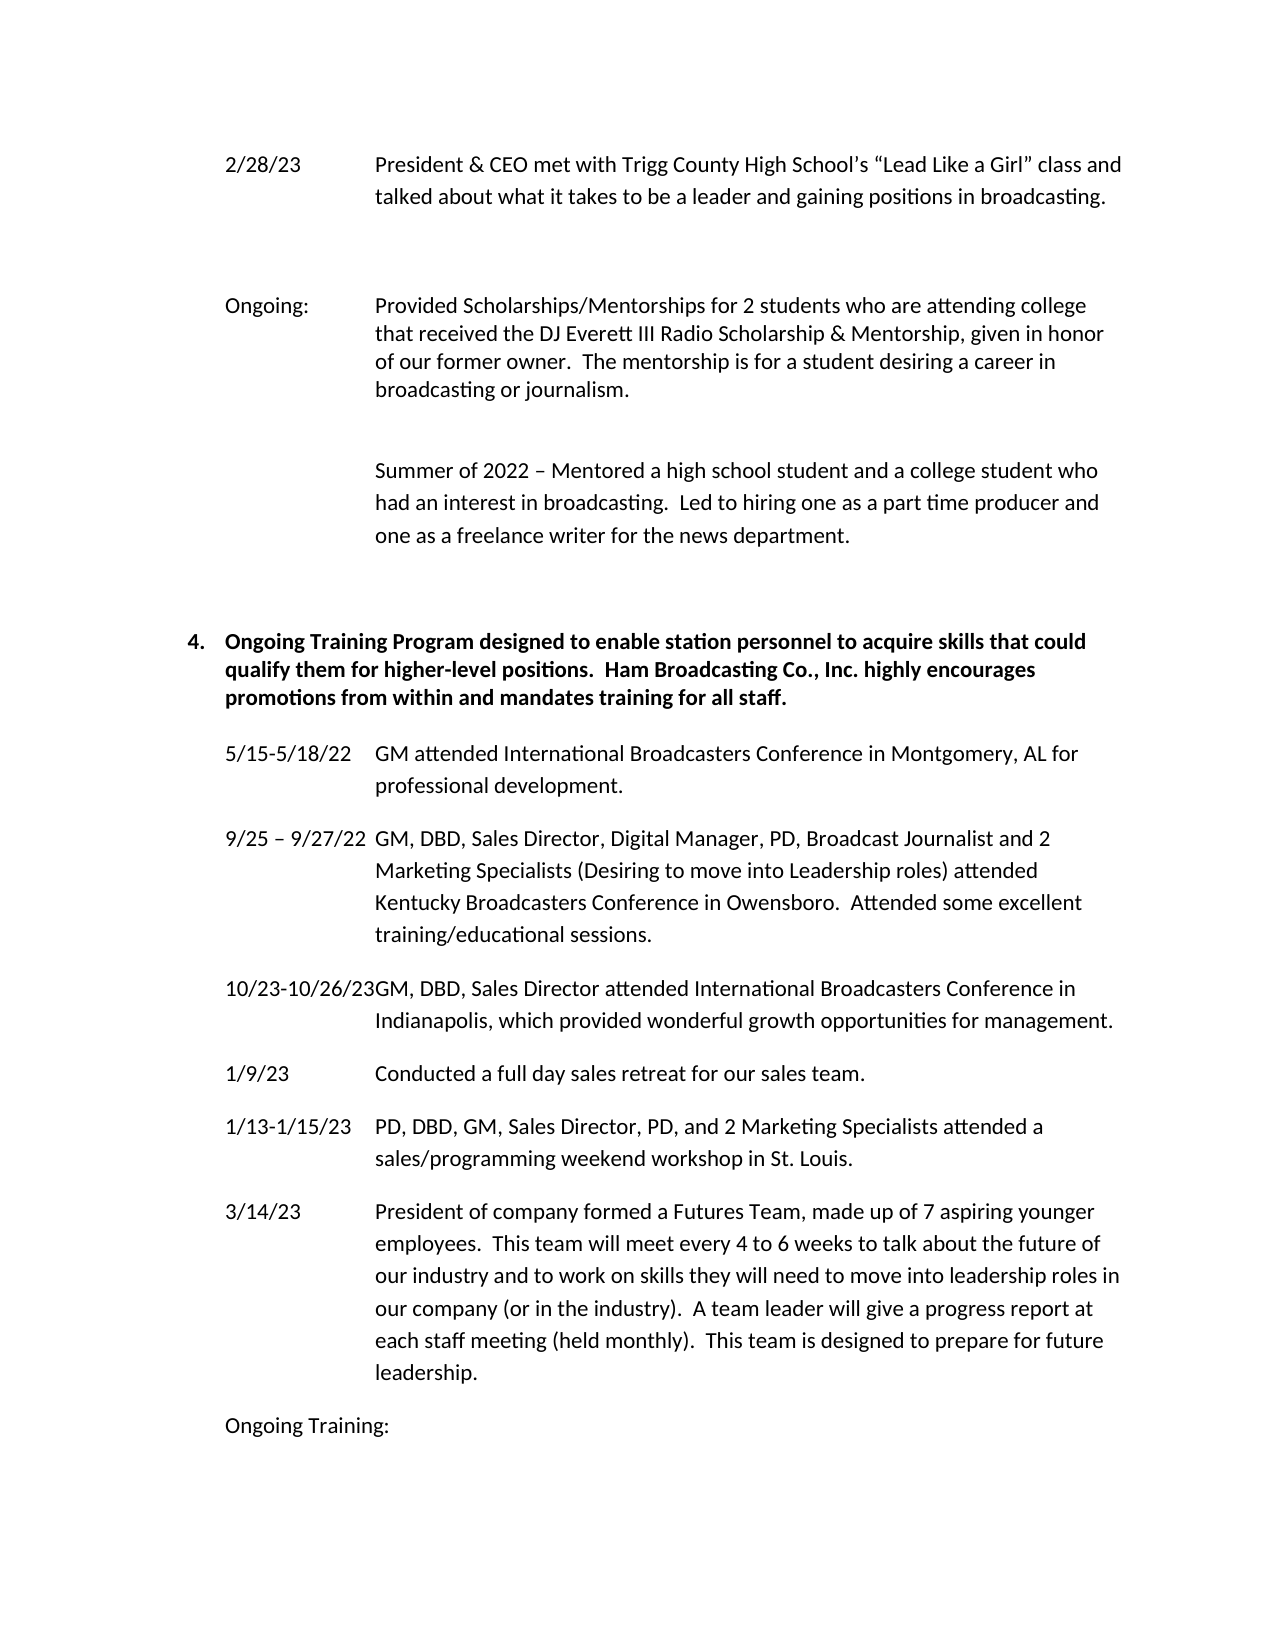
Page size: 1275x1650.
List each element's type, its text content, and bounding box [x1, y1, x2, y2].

text 9/25 – 9/27/22 GM, DBD, Sales Director, Digital Manager, PD, Broadcast Journalist and 2 Marketing Specialists (Desiring to move into Leadership roles) attended Kentucky Broadcasters Conference in Owensboro. Attended some excellent training/educational sessions. [225, 824, 1125, 949]
text 2/28/23 President & CEO met with Trigg County High School’s “Lead Like a Girl” class and talked about what it takes to be a leader and gaining positions in broadcasting. [225, 150, 1125, 210]
text 1/9/23 Conducted a full day sales retreat for our sales team. [225, 1059, 1125, 1087]
text Ongoing: Provided Scholarships/Mentorships for 2 students who are attending college that received the DJ Everett III Radio Scholarship & Mentorship, given in honor of our former owner. The mentorship is for a student desiring a career in broadcasting or journalism. [225, 291, 1125, 403]
text 10/23-10/26/23GM, DBD, Sales Director attended International Broadcasters Conference in Indianapolis, which provided wonderful growth opportunities for management. [225, 974, 1125, 1034]
list Ongoing Training Program designed to enable station personnel to acquire skills that could qualify them for higher-level positions. Ham Broadcasting Co., Inc. highly encourages promotions from within and mandates training for all staff. [187, 627, 1125, 711]
text 5/15-5/18/22 GM attended International Broadcasters Conference in Montgomery, AL for professional development. [225, 739, 1125, 799]
text Summer of 2022 – Mentored a high school student and a college student who had an interest in broadcasting. Led to hiring one as a part time producer and one as a freelance writer for the news department. [375, 456, 1125, 549]
text Ongoing Training: [225, 1411, 1125, 1439]
text 3/14/23 President of company formed a Futures Team, made up of 7 aspiring younger employees. This team will meet every 4 to 6 weeks to talk about the future of our industry and to work on skills they will need to move into leadership roles in our company (or in the industry). A team leader will give a progress report at each staff meeting (held monthly). This team is designed to prepare for future leadership. [225, 1197, 1125, 1386]
text 1/13-1/15/23 PD, DBD, GM, Sales Director, PD, and 2 Marketing Specialists attended a sales/programming weekend workshop in St. Louis. [225, 1112, 1125, 1172]
